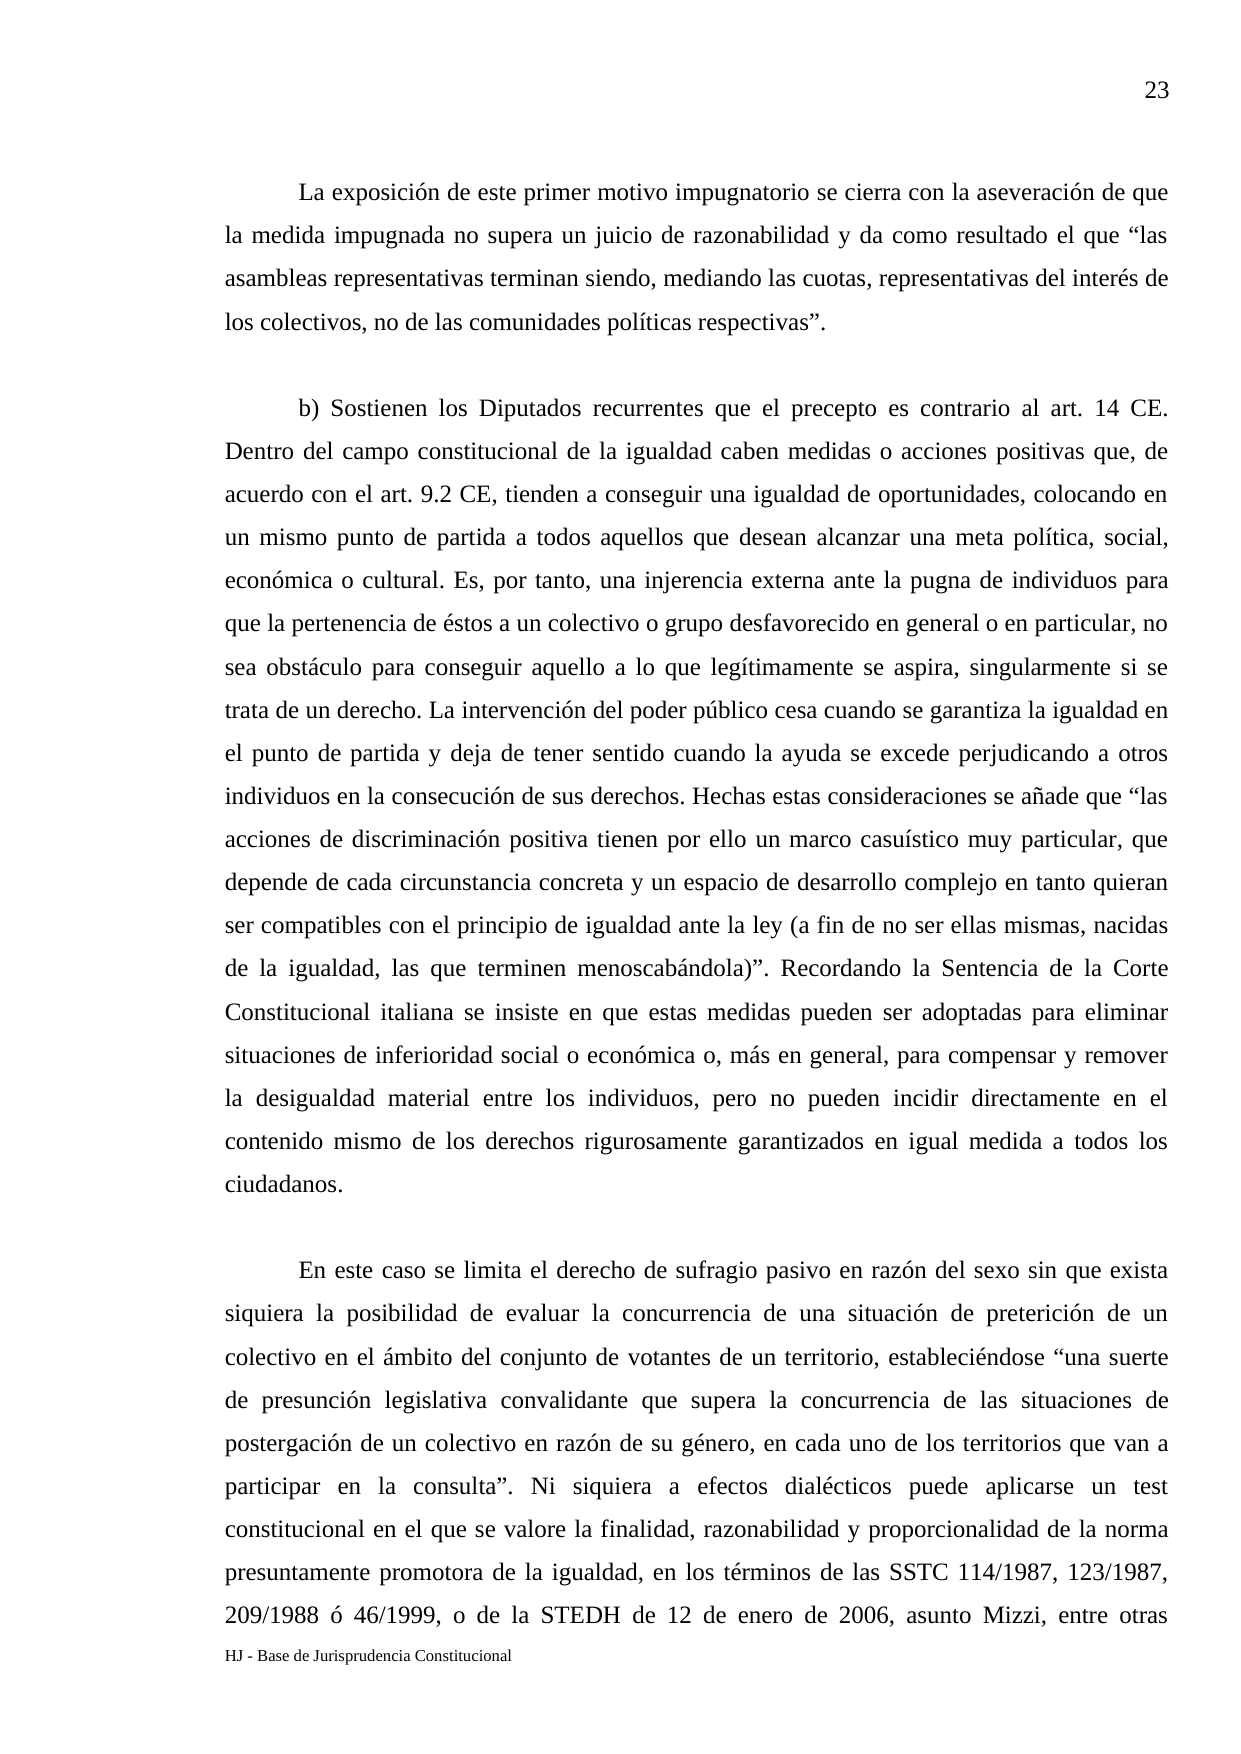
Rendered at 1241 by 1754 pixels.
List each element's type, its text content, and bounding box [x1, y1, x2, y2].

text b) Sostienen los Diputados recurrentes que el precepto es contrario al art. 14 CE. Dentro del campo constitucional de la igualdad caben medidas o acciones positivas que, de acuerdo con el art. 9.2 CE, tienden a conseguir una igualdad de oportunidades, colocando en un mismo punto de partida a todos aquellos que desean alcanzar una meta política, social, económica o cultural. Es, por tanto, una injerencia externa ante la pugna de individuos para que la pertenencia de éstos a un colectivo o grupo desfavorecido en general o en particular, no sea obstáculo para conseguir aquello a lo que legítimamente se aspira, singularmente si se trata de un derecho. La intervención del poder público cesa cuando se garantiza la igualdad en el punto de partida y deja de tener sentido cuando la ayuda se excede perjudicando a otros individuos en la consecución de sus derechos. Hechas estas consideraciones se añade que “las acciones de discriminación positiva tienen por ello un marco casuístico muy particular, que depende de cada circunstancia concreta y un espacio de desarrollo complejo en tanto quieran ser compatibles con el principio de igualdad ante la ley (a fin de no ser ellas mismas, nacidas de la igualdad, las que terminen menoscabándola)”. Recordando la Sentencia de la Corte Constitucional italiana se insiste en que estas medidas pueden ser adoptadas para eliminar situaciones de inferioridad social o económica o, más en general, para compensar y remover la desigualdad material entre los individuos, pero no pueden incidir directamente en el contenido mismo de los derechos rigurosamente garantizados en igual medida a todos los ciudadanos. [224, 393, 1169, 1198]
text La exposición de este primer motivo impugnatorio se cierra con la aseveración de que la medida impugnada no supera un juicio de razonabilidad y da como resultado el que “las asambleas representativas terminan siendo, mediando las cuotas, representativas del interés de los colectivos, no de las comunidades políticas respectivas”. [224, 177, 1169, 335]
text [224, 1255, 1169, 1629]
